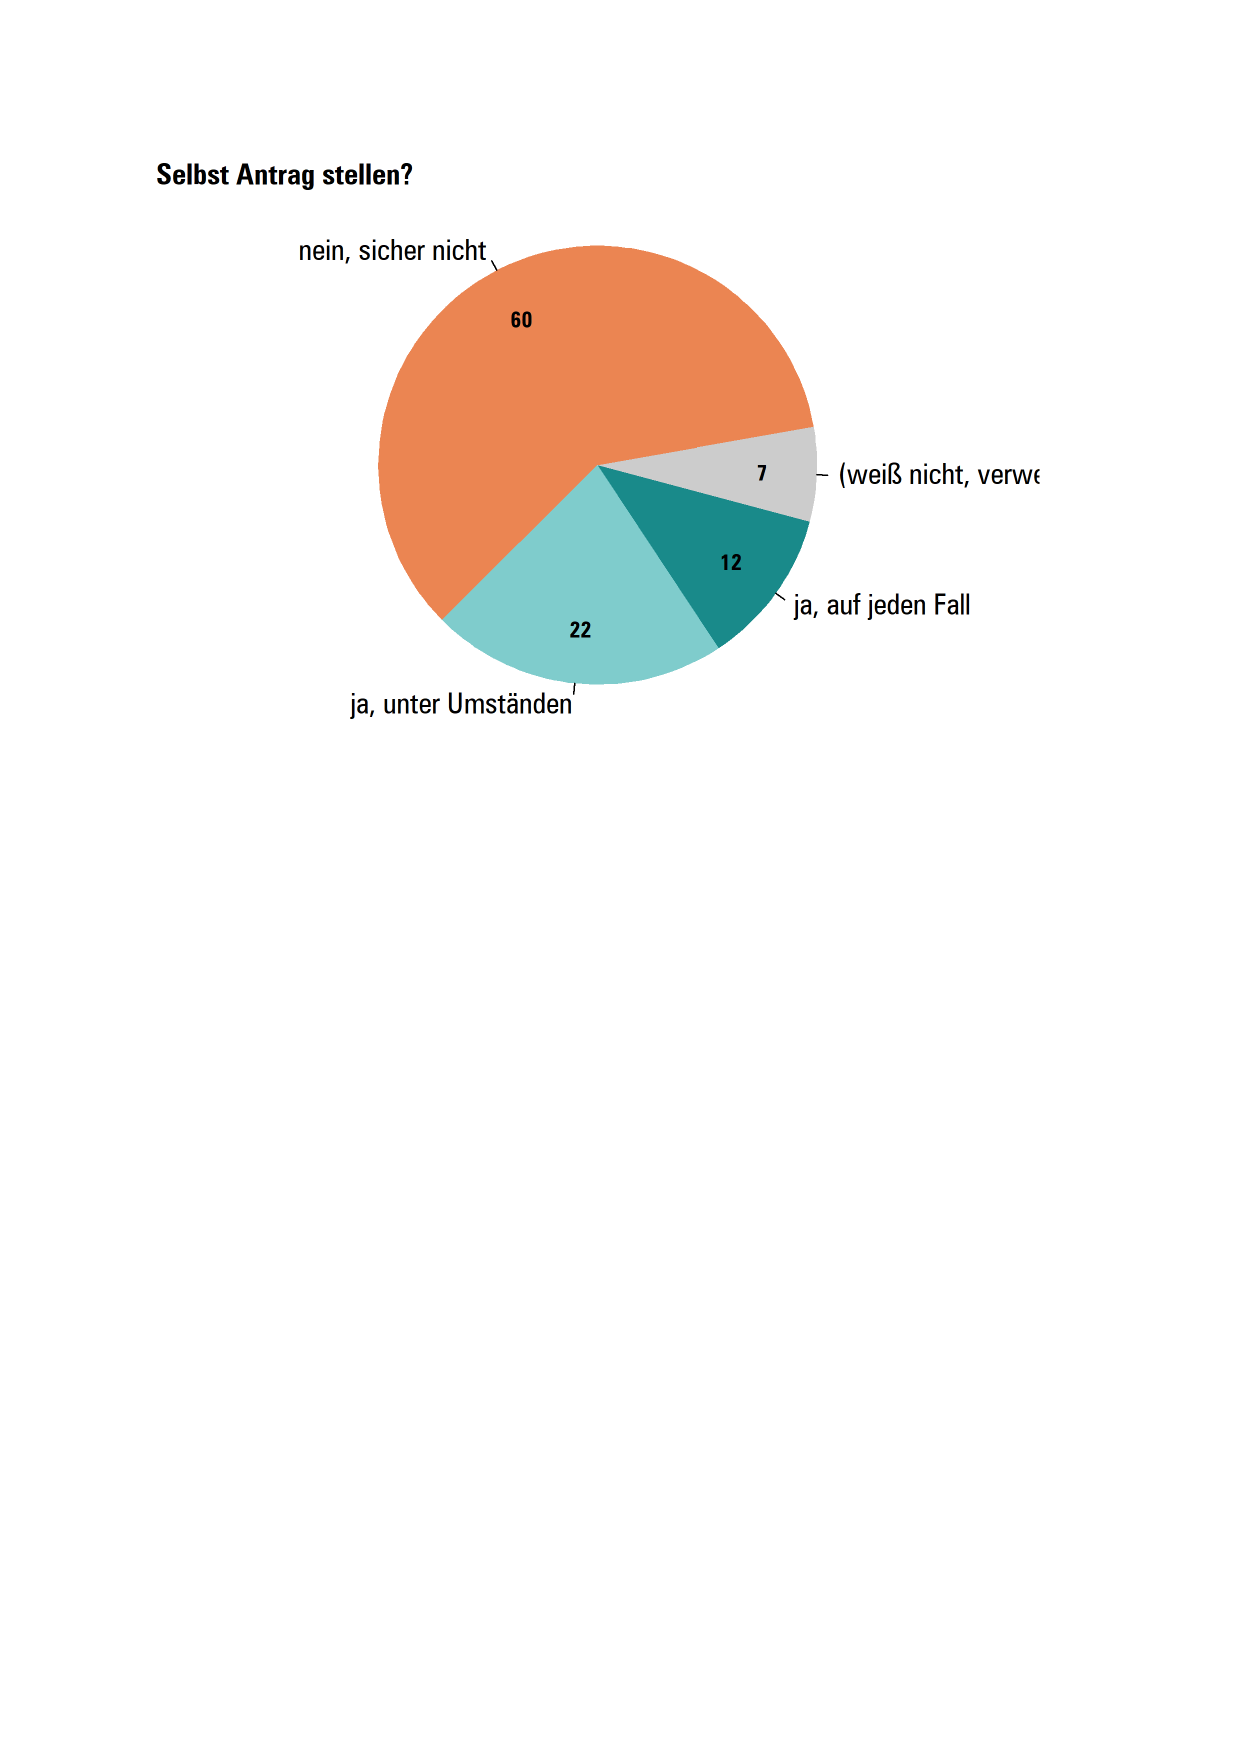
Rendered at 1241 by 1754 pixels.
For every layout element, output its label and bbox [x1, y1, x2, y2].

picture [147, 147, 1048, 748]
